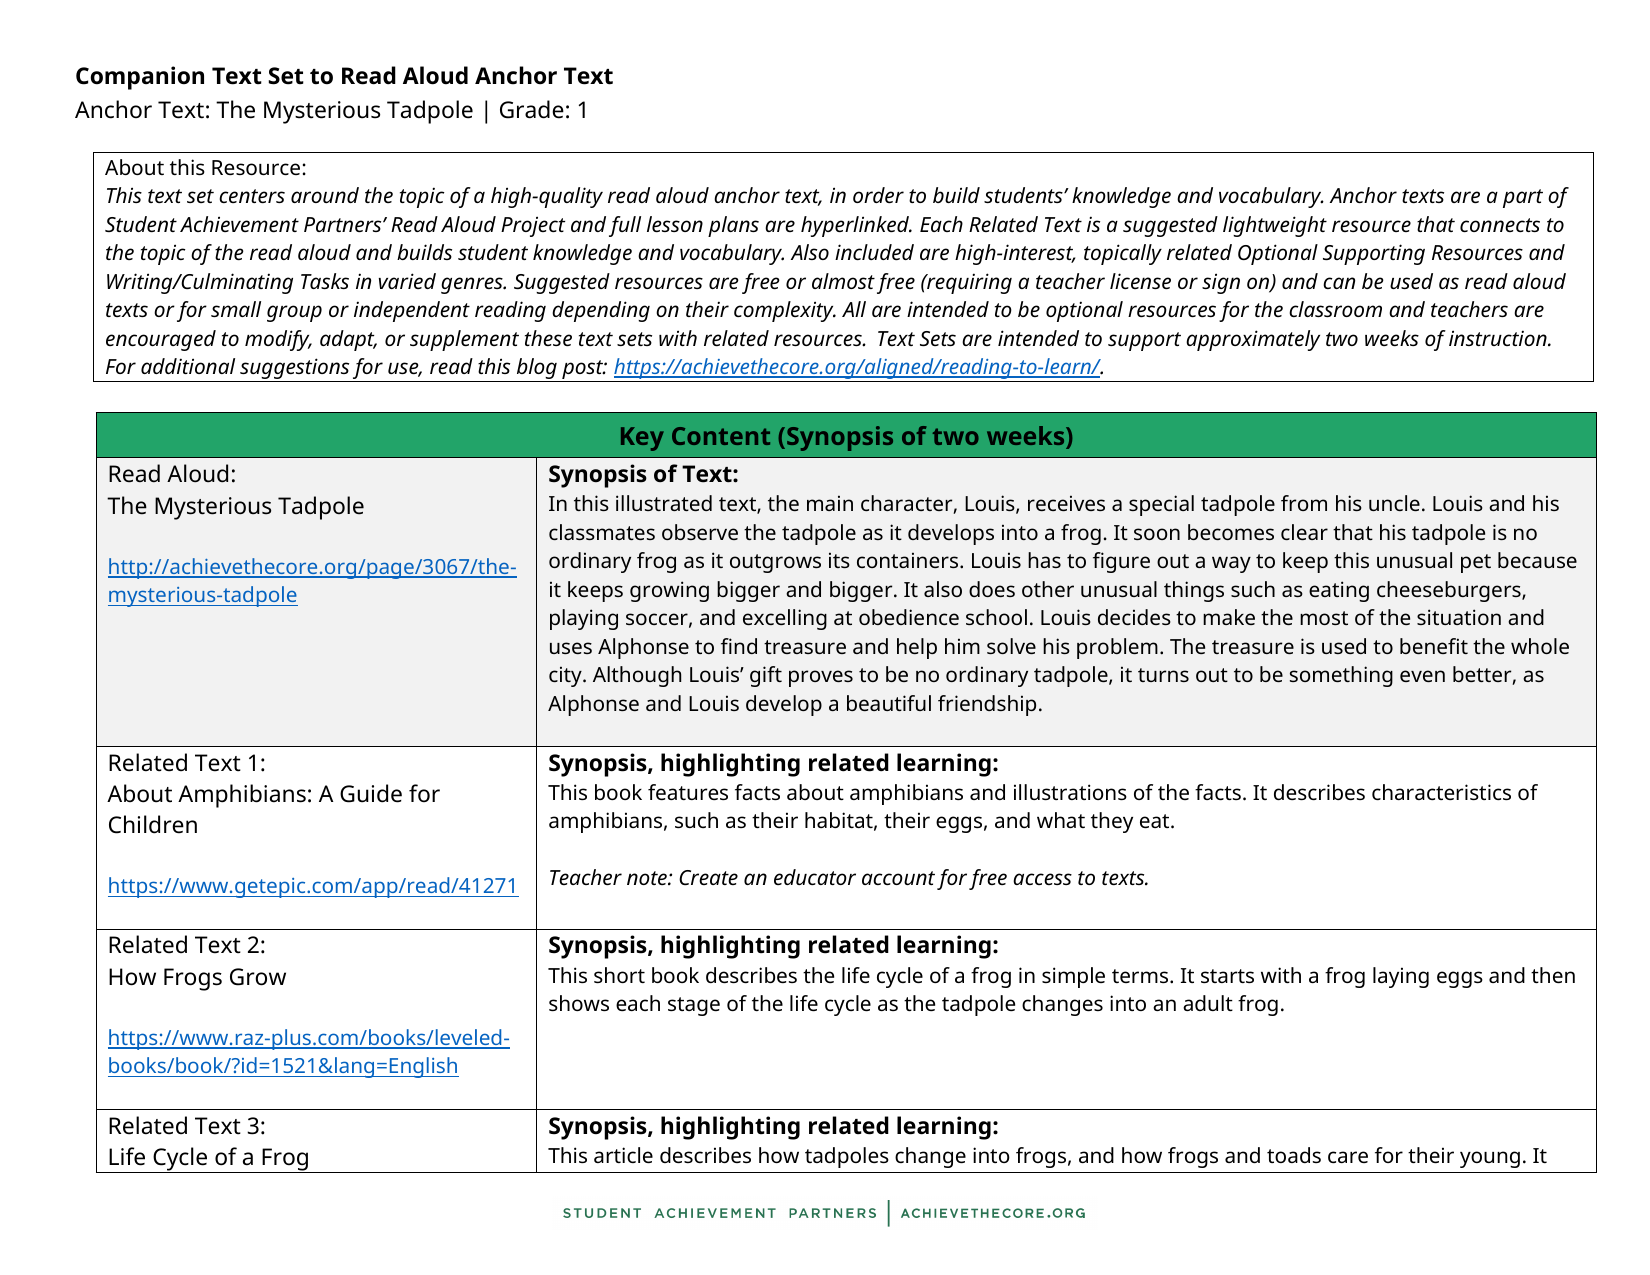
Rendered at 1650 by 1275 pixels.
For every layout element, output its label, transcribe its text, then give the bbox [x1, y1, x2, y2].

table_cell Synopsis, highlighting related learning: This short book describes the life cycle of a frog in simple terms. It starts with a frog laying eggs and then shows each stage of the life cycle as the tadpole changes into an adult frog. [537, 930, 1596, 1108]
table_cell Synopsis, highlighting related learning: This book features facts about amphibians and illustrations of the facts. It describes characteristics of amphibians, such as their habitat, their eggs, and what they eat. Teacher note: Create an educator account for free access to texts. [537, 747, 1596, 928]
picture [551, 1196, 1099, 1230]
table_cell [97, 1110, 536, 1172]
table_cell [537, 1110, 1596, 1172]
table_cell Synopsis of Text: In this illustrated text, the main character, Louis, receives a special tadpole from his uncle. Louis and his classmates observe the tadpole as it develops into a frog. It soon becomes clear that his tadpole is no ordinary frog as it outgrows its containers. Louis has to figure out a way to keep this unusual pet because it keeps growing bigger and bigger. It also does other unusual things such as eating cheeseburgers, playing soccer, and excelling at obedience school. Louis decides to make the most of the situation and uses Alphonse to find treasure and help him solve his problem. The treasure is used to benefit the whole city. Although Louis’ gift proves to be no ordinary tadpole, it turns out to be something even better, as Alphonse and Louis develop a beautiful friendship. [537, 458, 1596, 746]
table_header Key Content (Synopsis of two weeks) [97, 413, 1596, 457]
table_header About this Resource: This text set centers around the topic of a high-quality read aloud anchor text, in order to build students’ knowledge and vocabulary. Anchor texts are a part of Student Achievement Partners’ Read Aloud Project and full lesson plans are hyperlinked. Each Related Text is a suggested lightweight resource that connects to the topic of the read aloud and builds student knowledge and vocabulary. Also included are high-interest, topically related Optional Supporting Resources and Writing/Culminating Tasks in varied genres. Suggested resources are free or almost free (requiring a teacher license or sign on) and can be used as read aloud texts or for small group or independent reading depending on their complexity. All are intended to be optional resources for the classroom and teachers are encouraged to modify, adapt, or supplement these text sets with related resources. Text Sets are intended to support approximately two weeks of instruction. For additional suggestions for use, read this blog post: https://achievethecore.org/aligned/reading-to-learn/. [94, 153, 1593, 381]
table_cell Read Aloud: The Mysterious Tadpole http://achievethecore.org/page/3067/the-mysterious-tadpole [97, 458, 536, 746]
table_cell Related Text 1: About Amphibians: A Guide for Children https://www.getepic.com/app/read/41271 [97, 747, 536, 928]
table_cell Related Text 2: How Frogs Grow https://www.raz-plus.com/books/leveled-books/book/?id=1521&lang=English [97, 930, 536, 1108]
